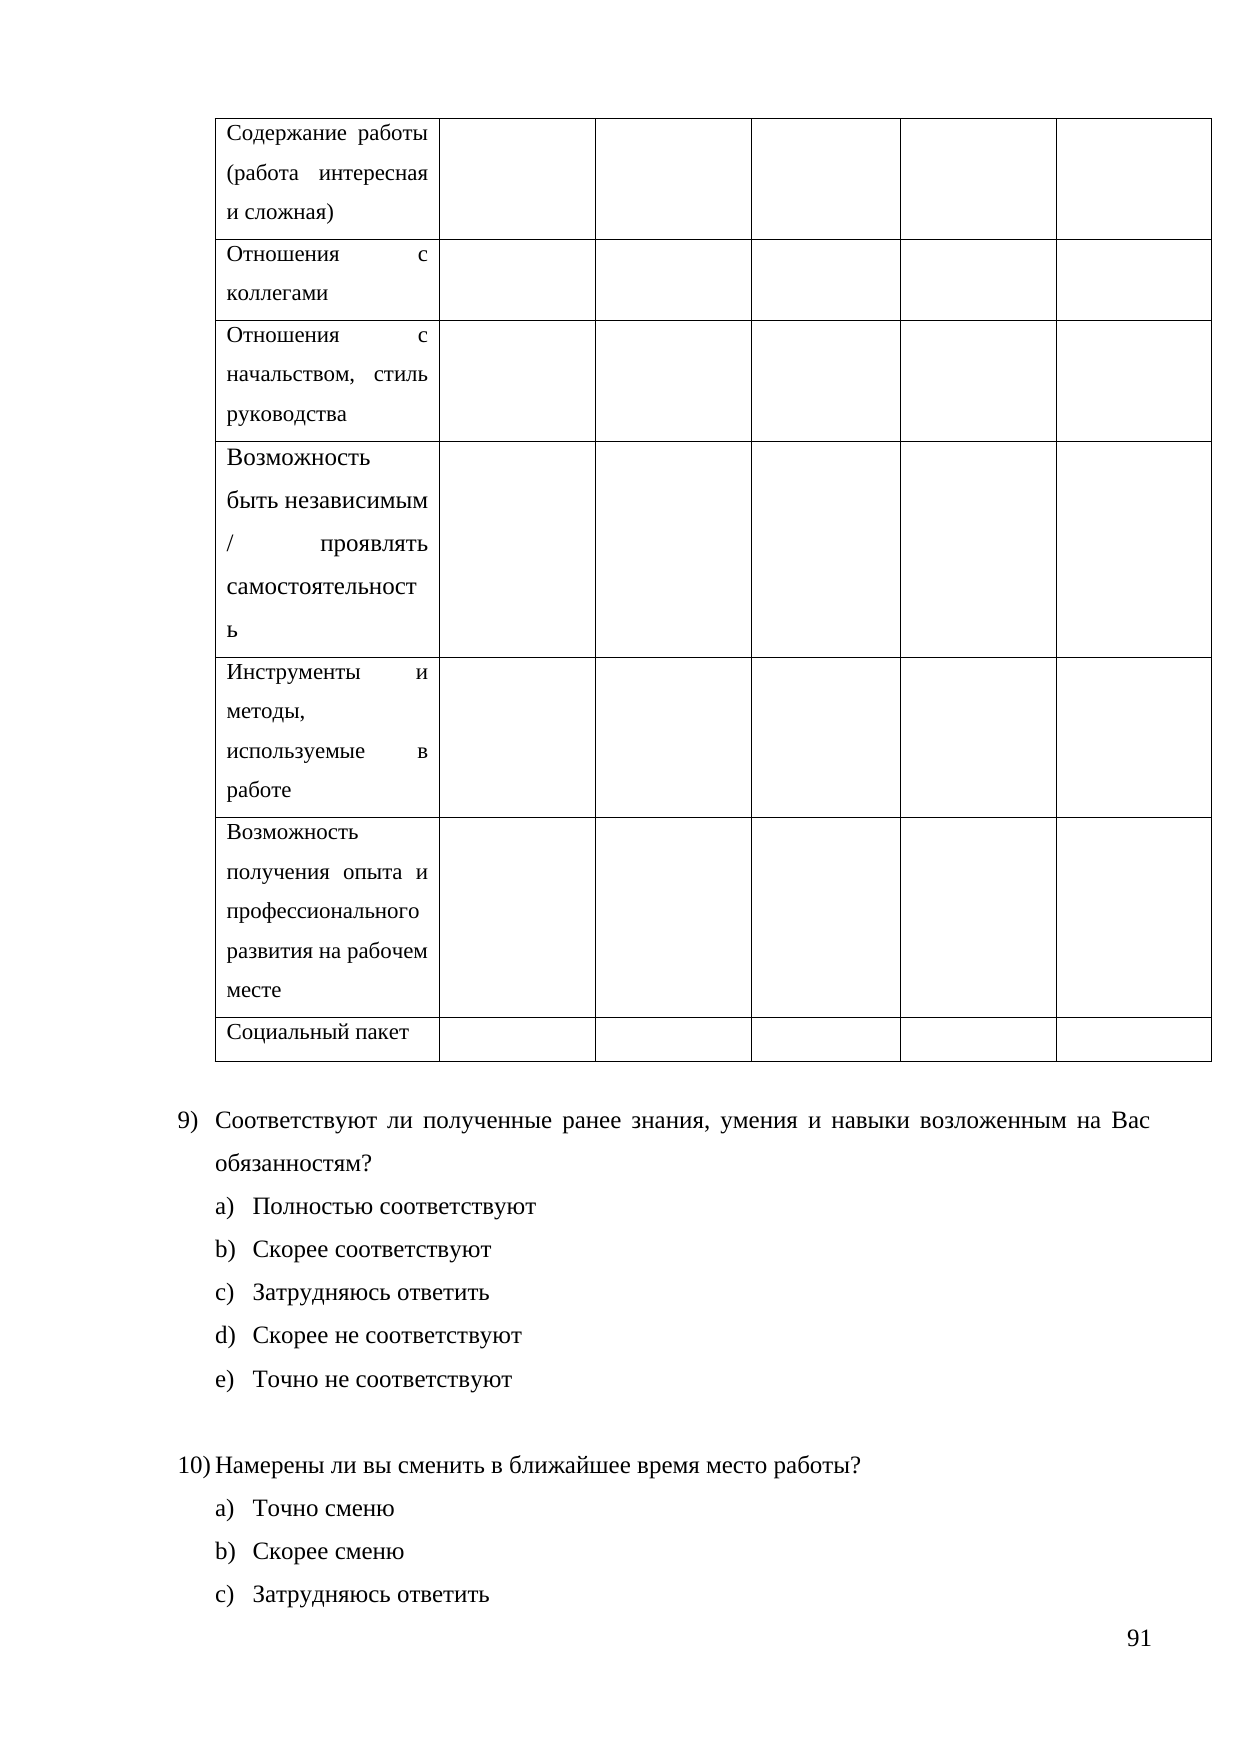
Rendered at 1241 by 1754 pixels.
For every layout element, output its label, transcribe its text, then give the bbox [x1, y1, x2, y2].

table_cell [1057, 321, 1211, 441]
table_cell Отношения с начальством, стиль руководства [216, 321, 439, 441]
list Соответствуют ли полученные ранее знания, умения и навыки возложенным на Вас обязанностям? [177, 1105, 1152, 1177]
list Намерены ли вы сменить в ближайшее время место работы? [177, 1450, 1152, 1479]
list Точно не соответствуют [215, 1364, 1152, 1392]
table_cell [752, 442, 900, 657]
table_cell [596, 240, 751, 320]
table_cell Возможность получения опыта и профессионального развития на рабочем месте [216, 818, 439, 1017]
table_cell [440, 119, 595, 239]
table_cell [901, 442, 1056, 657]
table_cell [901, 818, 1056, 1017]
table_cell [596, 818, 751, 1017]
table_cell [440, 658, 595, 817]
table_cell [1057, 240, 1211, 320]
table_cell [901, 240, 1056, 320]
table_cell [901, 321, 1056, 441]
table_cell [440, 240, 595, 320]
table_cell [440, 1018, 595, 1061]
list Точно сменю [215, 1493, 1152, 1522]
list Скорее сменю [215, 1536, 1152, 1565]
table_cell Инструменты и методы, используемые в работе [216, 658, 439, 817]
table_cell [1057, 818, 1211, 1017]
table_cell [752, 658, 900, 817]
list Затрудняюсь ответить [215, 1579, 1152, 1608]
table_cell Содержание работы (работа интересная и сложная) [216, 119, 439, 239]
table_cell [752, 321, 900, 441]
table_cell Социальный пакет [216, 1018, 439, 1061]
table_cell [1057, 119, 1211, 239]
list Полностью соответствуют [215, 1191, 1152, 1220]
table_cell [596, 658, 751, 817]
table_cell [1057, 658, 1211, 817]
table_cell [752, 818, 900, 1017]
table_cell Возможность быть независимым / проявлять самостоятельность [216, 442, 439, 657]
table_cell [901, 1018, 1056, 1061]
table_cell Отношения с коллегами [216, 240, 439, 320]
list Затрудняюсь ответить [215, 1277, 1152, 1306]
table_cell [596, 442, 751, 657]
table_cell [1057, 1018, 1211, 1061]
table_cell [901, 119, 1056, 239]
list Скорее соответствуют [215, 1234, 1152, 1263]
table_cell [440, 321, 595, 441]
table_cell [596, 119, 751, 239]
table_cell [440, 818, 595, 1017]
table_cell [752, 119, 900, 239]
table_cell [596, 1018, 751, 1061]
list Скорее не соответствуют [215, 1321, 1152, 1349]
table_cell [752, 1018, 900, 1061]
table_cell [440, 442, 595, 657]
table_cell [752, 240, 900, 320]
table_cell [1057, 442, 1211, 657]
table_cell [901, 658, 1056, 817]
table_cell [596, 321, 751, 441]
